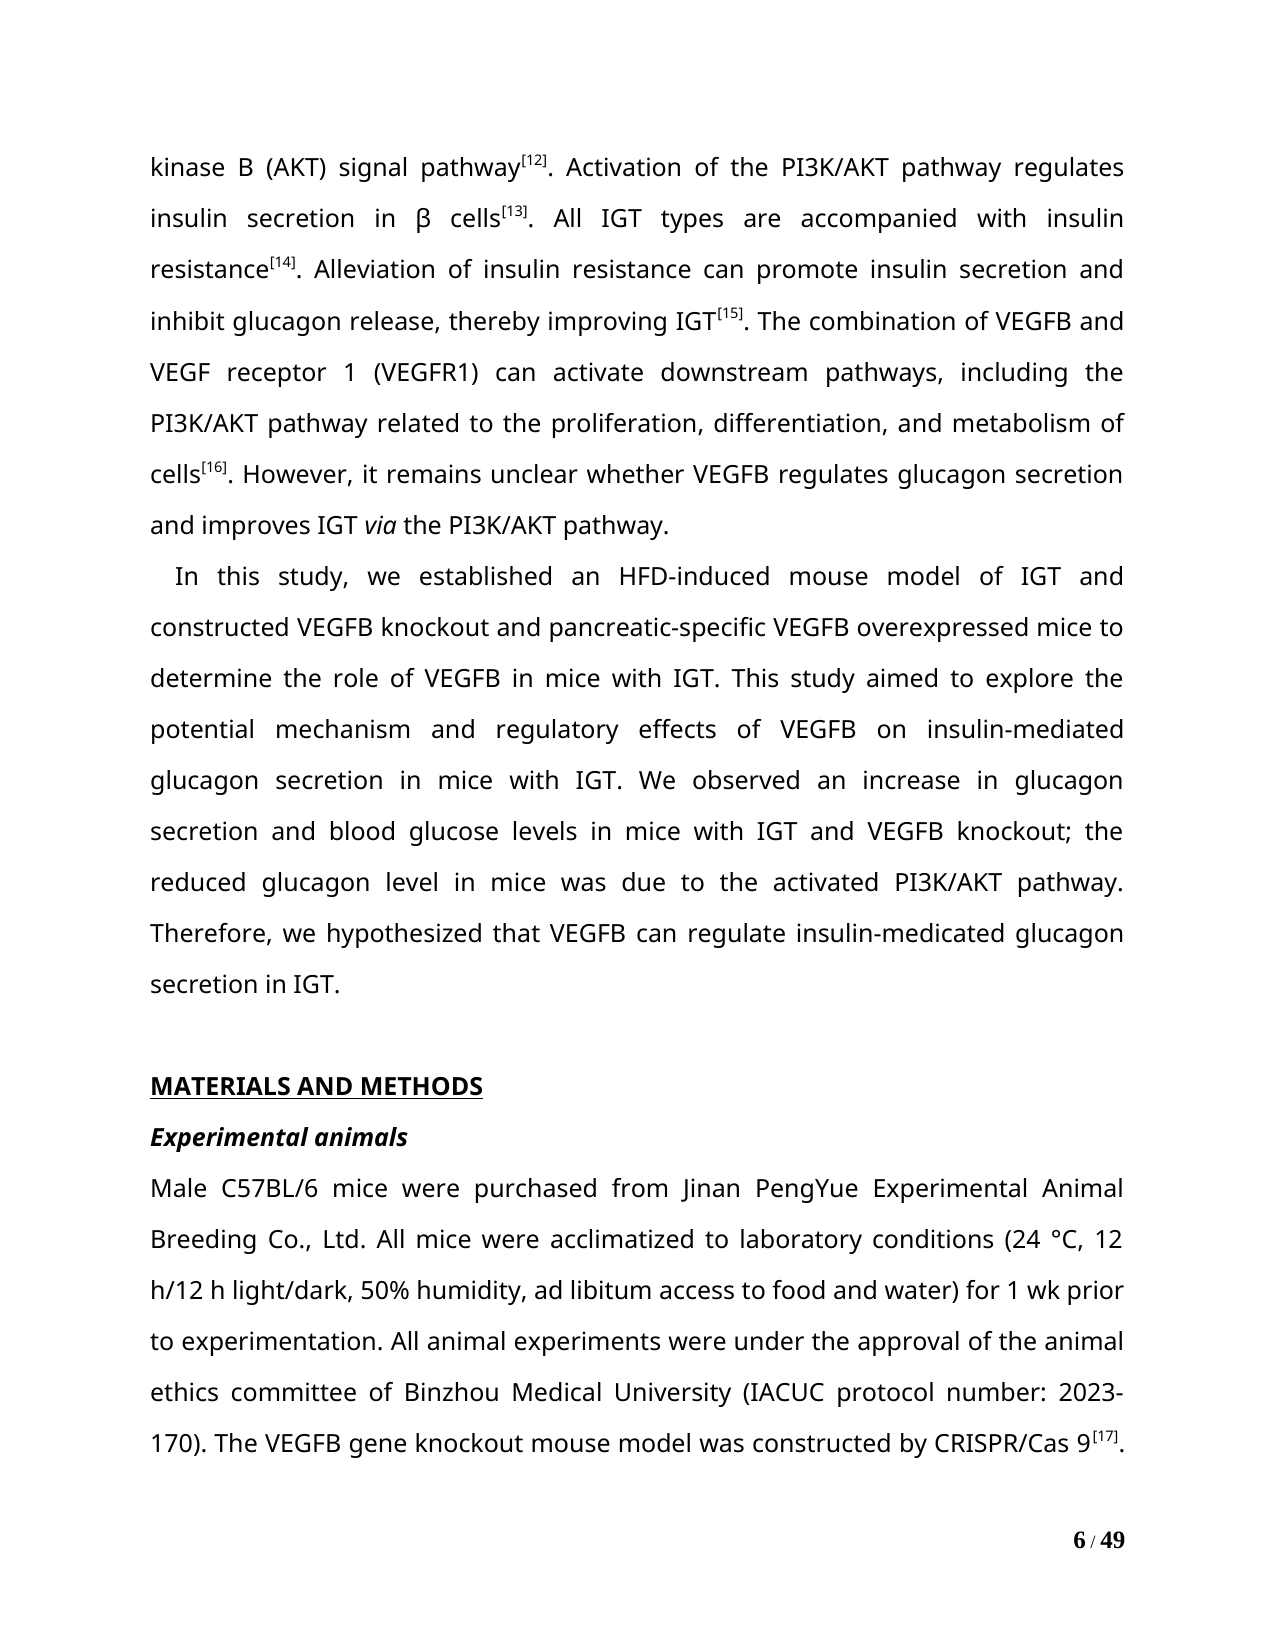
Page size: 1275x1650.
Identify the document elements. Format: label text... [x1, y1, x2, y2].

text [150, 150, 1125, 541]
text MATERIALS AND METHODS [150, 1069, 1125, 1103]
text In this study, we established an HFD-induced mouse model of IGT and constructed VEGFB knockout and pancreatic-specific VEGFB overexpressed mice to determine the role of VEGFB in mice with IGT. This study aimed to explore the potential mechanism and regulatory effects of VEGFB on insulin-mediated glucagon secretion in mice with IGT. We observed an increase in glucagon secretion and blood glucose levels in mice with IGT and VEGFB knockout; the reduced glucagon level in mice was due to the activated PI3K/AKT pathway. Therefore, we hypothesized that VEGFB can regulate insulin-medicated glucagon secretion in IGT. [150, 558, 1125, 1001]
text Experimental animals [150, 1120, 1125, 1154]
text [150, 1171, 1125, 1460]
